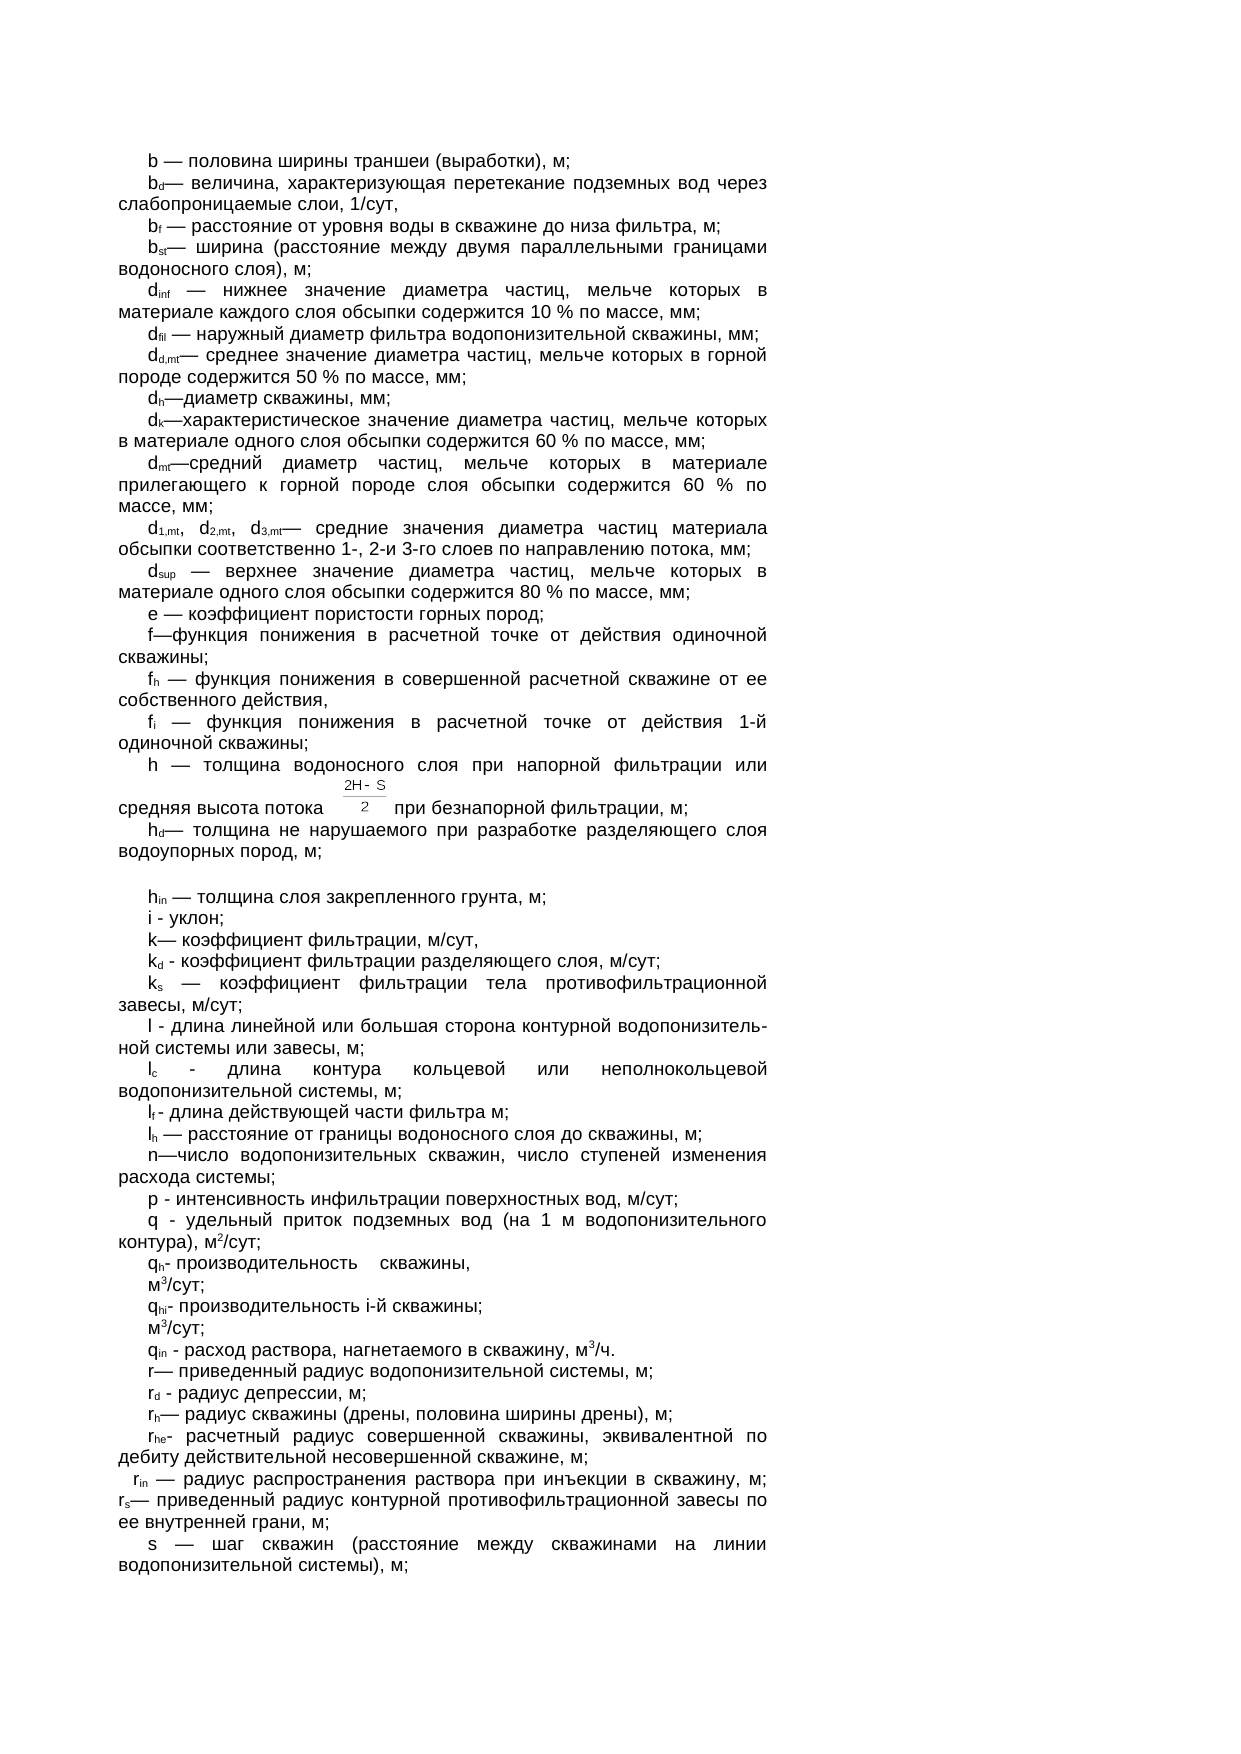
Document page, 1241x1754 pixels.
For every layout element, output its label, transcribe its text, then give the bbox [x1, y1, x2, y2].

text м3/сут; [118, 1274, 768, 1295]
text dfil — наружный диаметр фильтра водопонизительной скважины, мм; [118, 322, 768, 344]
text kd - коэффициент фильтрации разделяющего слоя, м/сут; [118, 950, 768, 972]
text l - длина линейной или большая сторона контурной водопонизительной системы или завесы, м; [118, 1015, 768, 1058]
text hin — толщина слоя закрепленного грунта, м; [118, 886, 768, 907]
text h — толщина водоносного слоя при напорной фильтрации или средняя высота потока при безнапорной фильтрации, м; [118, 754, 768, 818]
text dmt—средний диаметр частиц, мельче которых в материале прилегающего к горной породе слоя обсыпки содержится 60 % по массе, мм; [118, 452, 768, 517]
text i - уклон; [118, 907, 768, 929]
text dd,mt— среднее значение диаметра частиц, мельче которых в горной породе содержится 50 % по массе, мм; [118, 344, 768, 387]
text p - интенсивность инфильтрации поверхностных вод, м/сут; [118, 1187, 768, 1209]
text hd— толщина не нарушаемого при разработке разделяющего слоя водоупорных пород, м; [118, 818, 768, 862]
text qhi- производительность i-й скважины; [118, 1295, 768, 1317]
text lf - длина действующей части фильтра м; [118, 1101, 768, 1123]
text bd— величина, характеризующая перетекание подземных вод через слабопроницаемые слои, 1/сут, [118, 172, 768, 215]
text dh—диаметр скважины, мм; [118, 387, 768, 409]
text k— коэффициент фильтрации, м/сут, [118, 929, 768, 950]
text fh — функция понижения в совершенной расчетной скважине от ее собственного действия, [118, 667, 768, 711]
text qin - расход раствора, нагнетаемого в скважину, м3/ч. [118, 1338, 768, 1360]
text м3/сут; [118, 1317, 768, 1338]
text dsup — верхнее значение диаметра частиц, мельче которых в материале одного слоя обсыпки содержится 80 % по массе, мм; [118, 560, 768, 603]
text rh— радиус скважины (дрены, половина ширины дрены), м; [118, 1403, 768, 1425]
text r— приведенный радиус водопонизительной системы, м; [118, 1360, 768, 1382]
text b — половина ширины траншеи (выработки), м; [118, 150, 768, 172]
text bst— ширина (расстояние между двумя параллельными границами водоносного слоя), м; [118, 236, 768, 279]
text dk—характеристическое значение диаметра частиц, мельче которых в материале одного слоя обсыпки содержится 60 % по массе, мм; [118, 409, 768, 452]
text rd - радиус депрессии, м; [118, 1382, 768, 1403]
text fi — функция понижения в расчетной точке от действия 1-й одиночной скважины; [118, 711, 768, 754]
text dinf — нижнее значение диаметра частиц, мельче которых в материале каждого слоя обсыпки содержится 10 % по массе, мм; [118, 279, 768, 322]
text qh- производительность скважины, [118, 1252, 768, 1274]
text n—число водопонизительных скважин, число ступеней изменения расхода системы; [118, 1144, 768, 1187]
text rhe- расчетный радиус совершенной скважины, эквивалентной по дебиту действительной несовершенной скважине, м; [118, 1425, 768, 1468]
text ks — коэффициент фильтрации тела противофильтрационной завесы, м/сут; [118, 972, 768, 1015]
text d1,mt, d2,mt, d3,mt— средние значения диаметра частиц материала обсыпки соответственно 1-, 2-и 3-го слоев по направлению потока, мм; [118, 517, 768, 560]
text lc - длина контура кольцевой или неполнокольцевой водопонизительной системы, м; [118, 1058, 768, 1101]
text f—функция понижения в расчетной точке от действия одиночной скважины; [118, 624, 768, 667]
text bf — расстояние от уровня воды в скважине до низа фильтра, м; [118, 215, 768, 236]
text s — шаг скважин (расстояние между скважинами на линии водопонизительной системы), м; [118, 1532, 768, 1576]
text e — коэффициент пористости горных пород; [118, 603, 768, 624]
text q - удельный приток подземных вод (на 1 м водопонизительного контура), м2/сут; [118, 1209, 768, 1252]
text lh — расстояние от границы водоносного слоя до скважины, м; [118, 1123, 768, 1144]
text rin — радиус распространения раствора при инъекции в скважину, м; rs— приведенный радиус контурной противофильтрационной завесы по ее внутренней грани, м; [118, 1468, 768, 1532]
